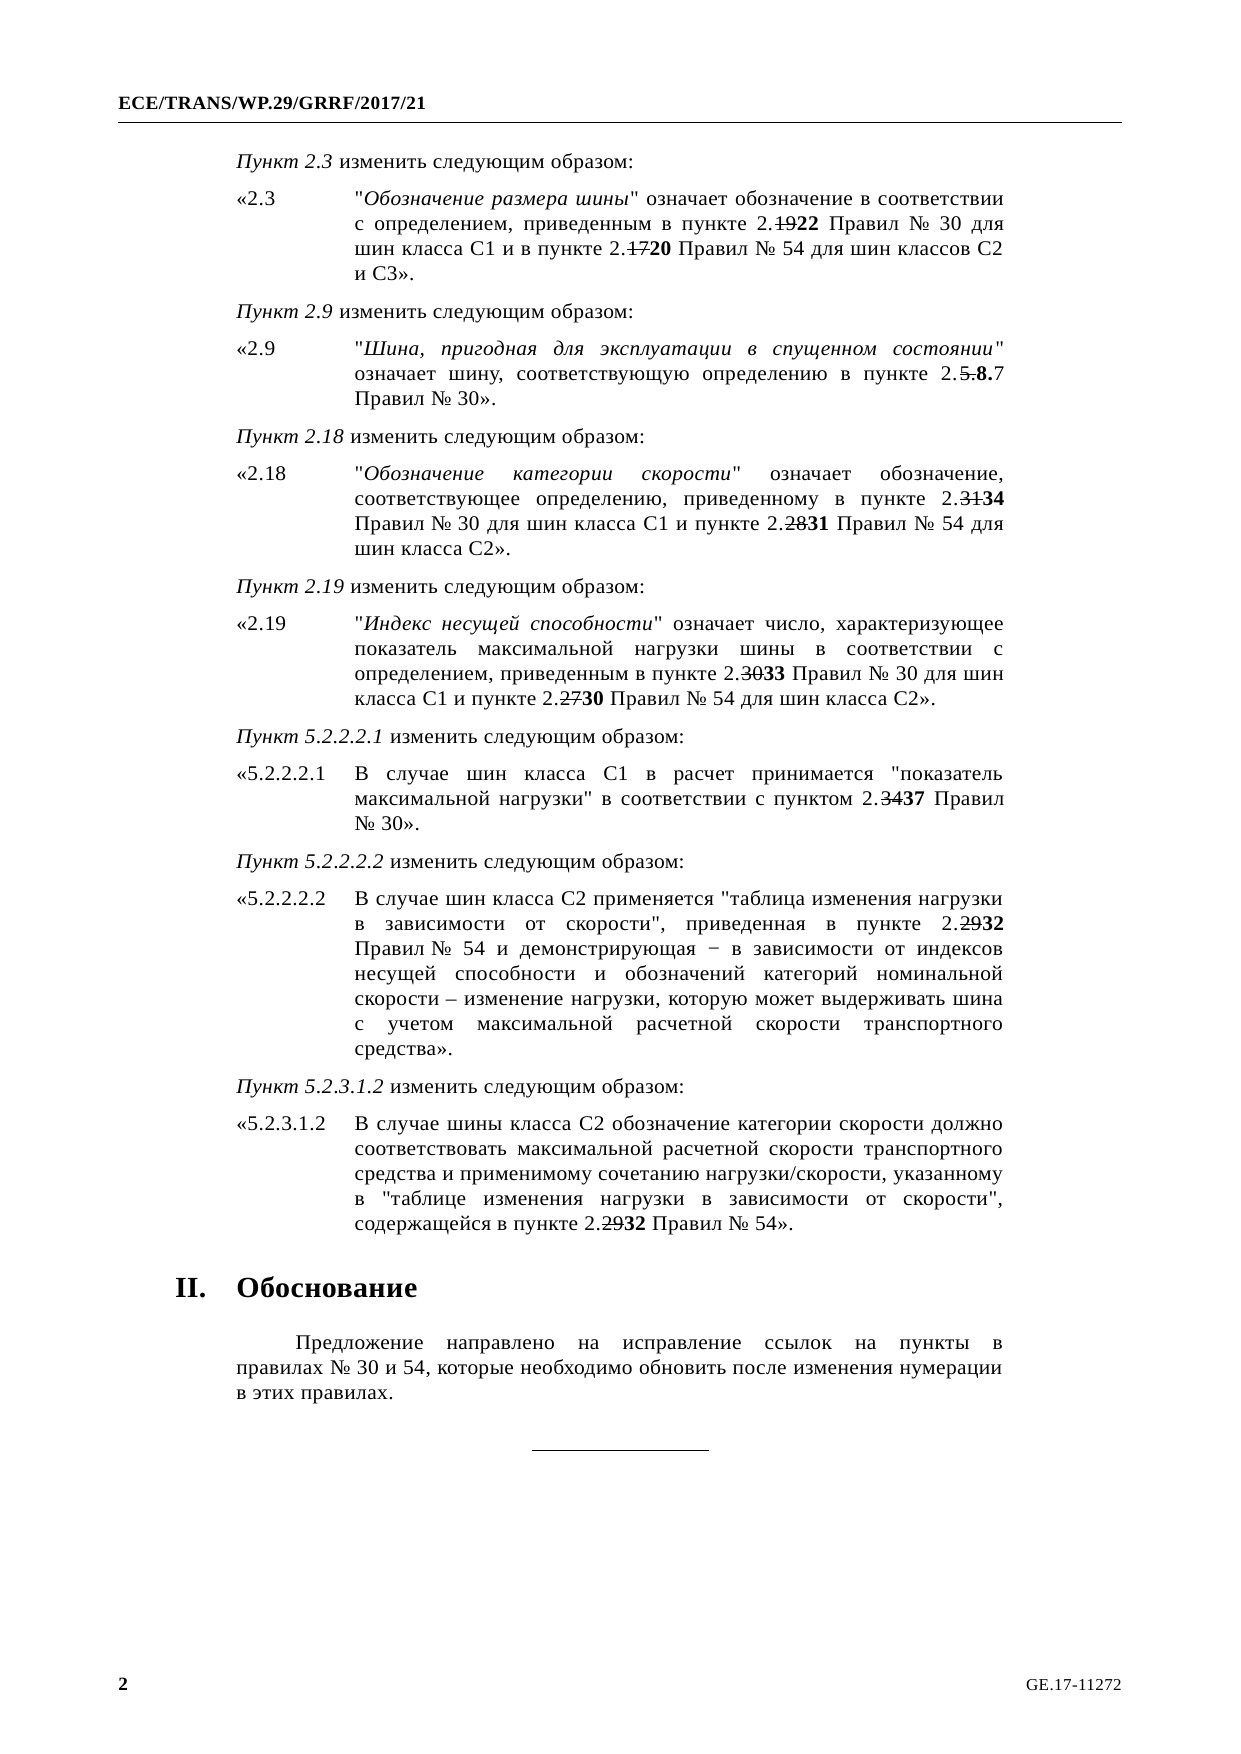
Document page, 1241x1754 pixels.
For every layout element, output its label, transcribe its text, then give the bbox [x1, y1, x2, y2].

text Предложение направлено на исправление ссылок на пункты в правилах № 30 и 54, которые необходимо обновить после изменения нумерации в этих правилах. [236, 1329, 1004, 1404]
text «2.18 "Обозначение категории скорости" означает обозначение, соответствующее определению, приведенному в пункте 2.3134 Правил № 30 для шин класса С1 и пункте 2.2831 Правил № 54 для шин класса С2». [236, 460, 1004, 560]
text «5.2.2.2.1 В случае шин класса С1 в расчет принимается "показатель максимальной нагрузки" в соответствии с пунктом 2.3437 Правил № 30». [236, 760, 1004, 835]
text «2.19 "Индекс несущей способности" означает число, характеризующее показатель максимальной нагрузки шины в соответствии с определением, приведенным в пункте 2.3033 Правил № 30 для шин класса С1 и пункте 2.2730 Правил № 54 для шин класса С2». [236, 610, 1004, 710]
text Пункт 5.2.3.1.2 изменить следующим образом: [236, 1073, 1004, 1098]
text «2.9 "Шина, пригодная для эксплуатации в спущенном состоянии" означает шину, соответствующую определению в пункте 2.5.8.7 Правил № 30». [236, 335, 1004, 410]
text II. Обоснование [118, 1273, 1004, 1304]
text Пункт 2.18 изменить следующим образом: [236, 423, 1004, 448]
text Пункт 2.9 изменить следующим образом: [236, 298, 1004, 323]
text Пункт 5.2.2.2.1 изменить следующим образом: [236, 723, 1004, 748]
text Пункт 2.3 изменить следующим образом: [236, 148, 1004, 173]
text «2.3 "Обозначение размера шины" означает обозначение в соответствии с определением, приведенным в пункте 2.1922 Правил № 30 для шин класса C1 и в пункте 2.1720 Правил № 54 для шин классов C2 и C3». [236, 185, 1004, 285]
text Пункт 5.2.2.2.2 изменить следующим образом: [236, 848, 1004, 873]
text «5.2.2.2.2 В случае шин класса С2 применяется "таблица изменения нагрузки в зависимости от скорости", приведенная в пункте 2.2932 Правил № 54 и демонстрирующая − в зависимости от индексов несущей способности и обозначений категорий номинальной скорости – изменение нагрузки, которую может выдерживать шина с учетом максимальной расчетной скорости транспортного средства». [236, 885, 1004, 1060]
text «5.2.3.1.2 В случае шины класса С2 обозначение категории скорости должно соответствовать максимальной расчетной скорости транспортного средства и применимому сочетанию нагрузки/скорости, указанному в "таблице изменения нагрузки в зависимости от скорости", содержащейся в пункте 2.2932 Правил № 54». [236, 1110, 1004, 1235]
text Пункт 2.19 изменить следующим образом: [236, 573, 1004, 598]
